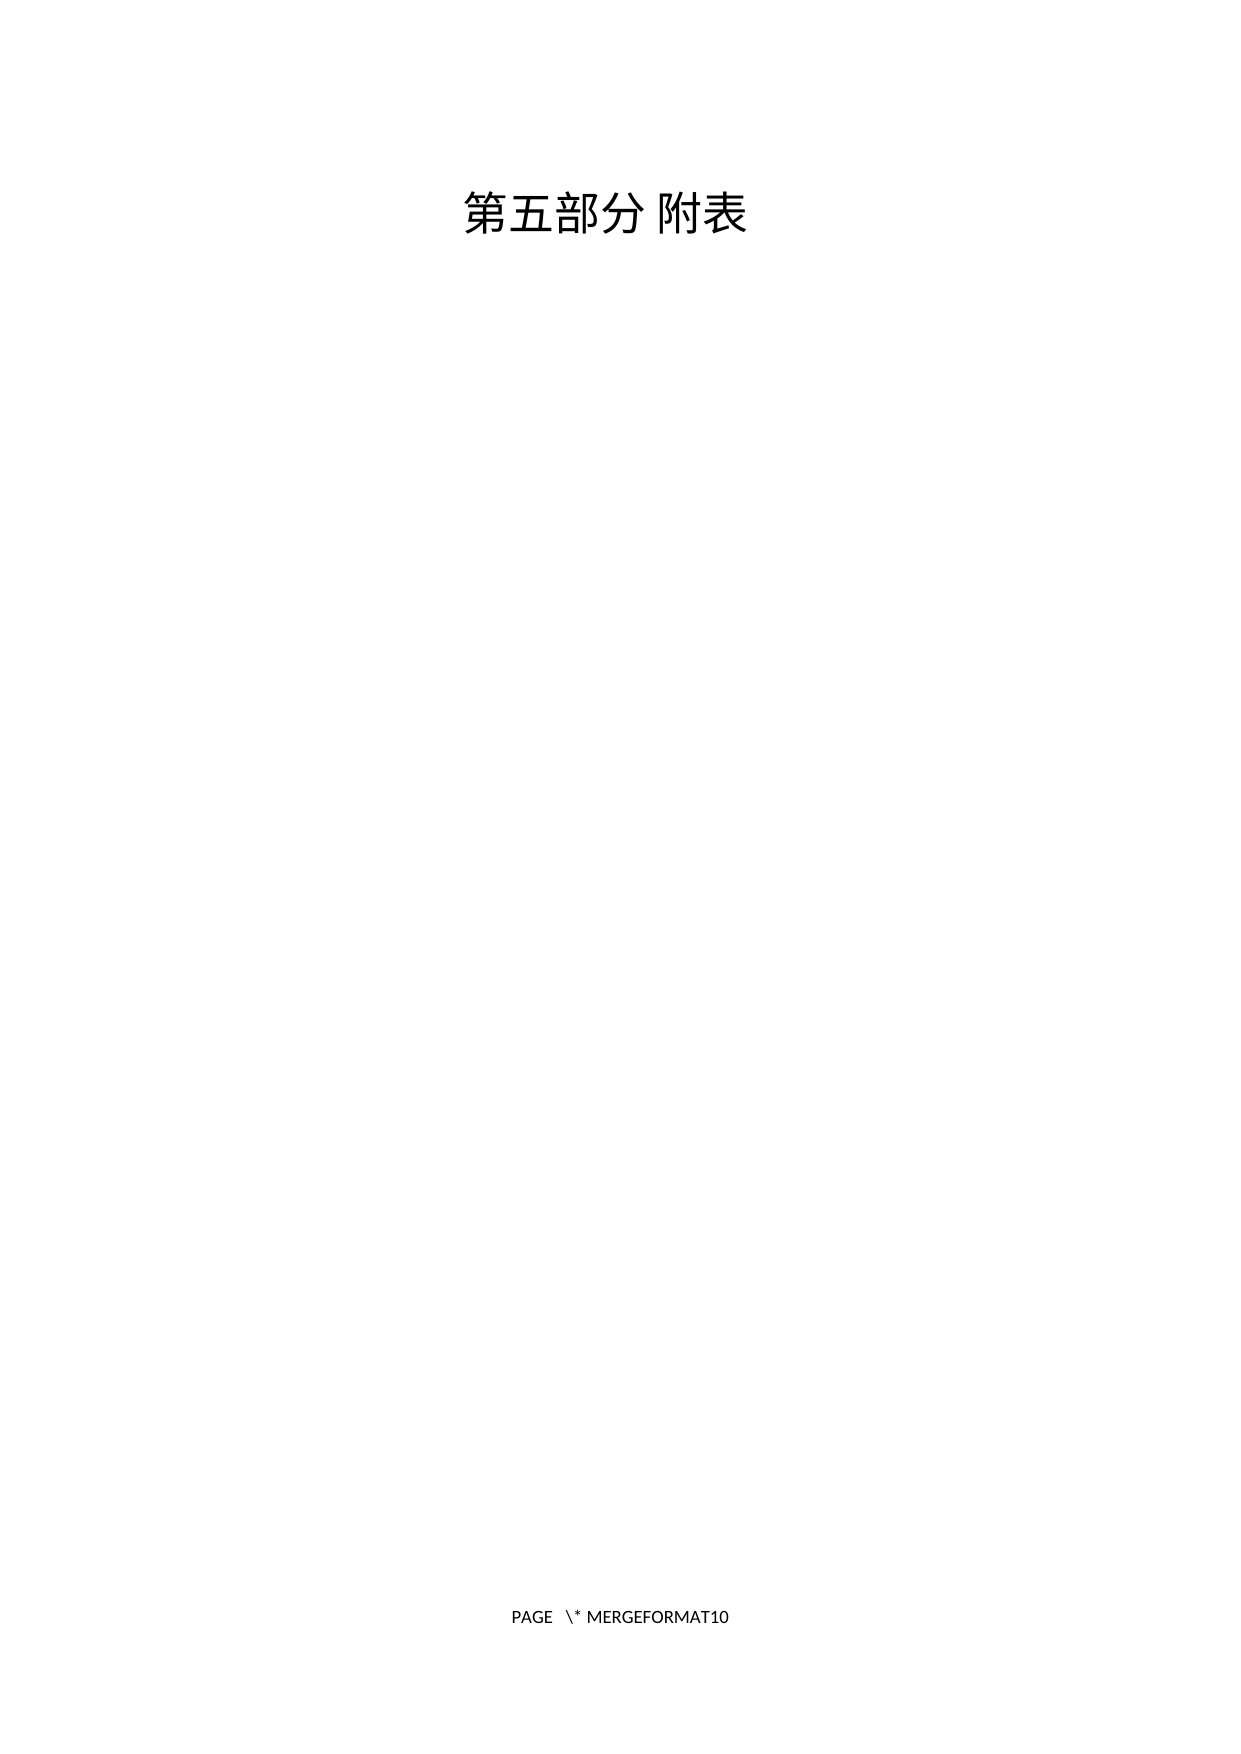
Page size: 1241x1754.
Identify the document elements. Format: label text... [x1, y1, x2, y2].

text 第五部分 附表 [187, 162, 1053, 259]
